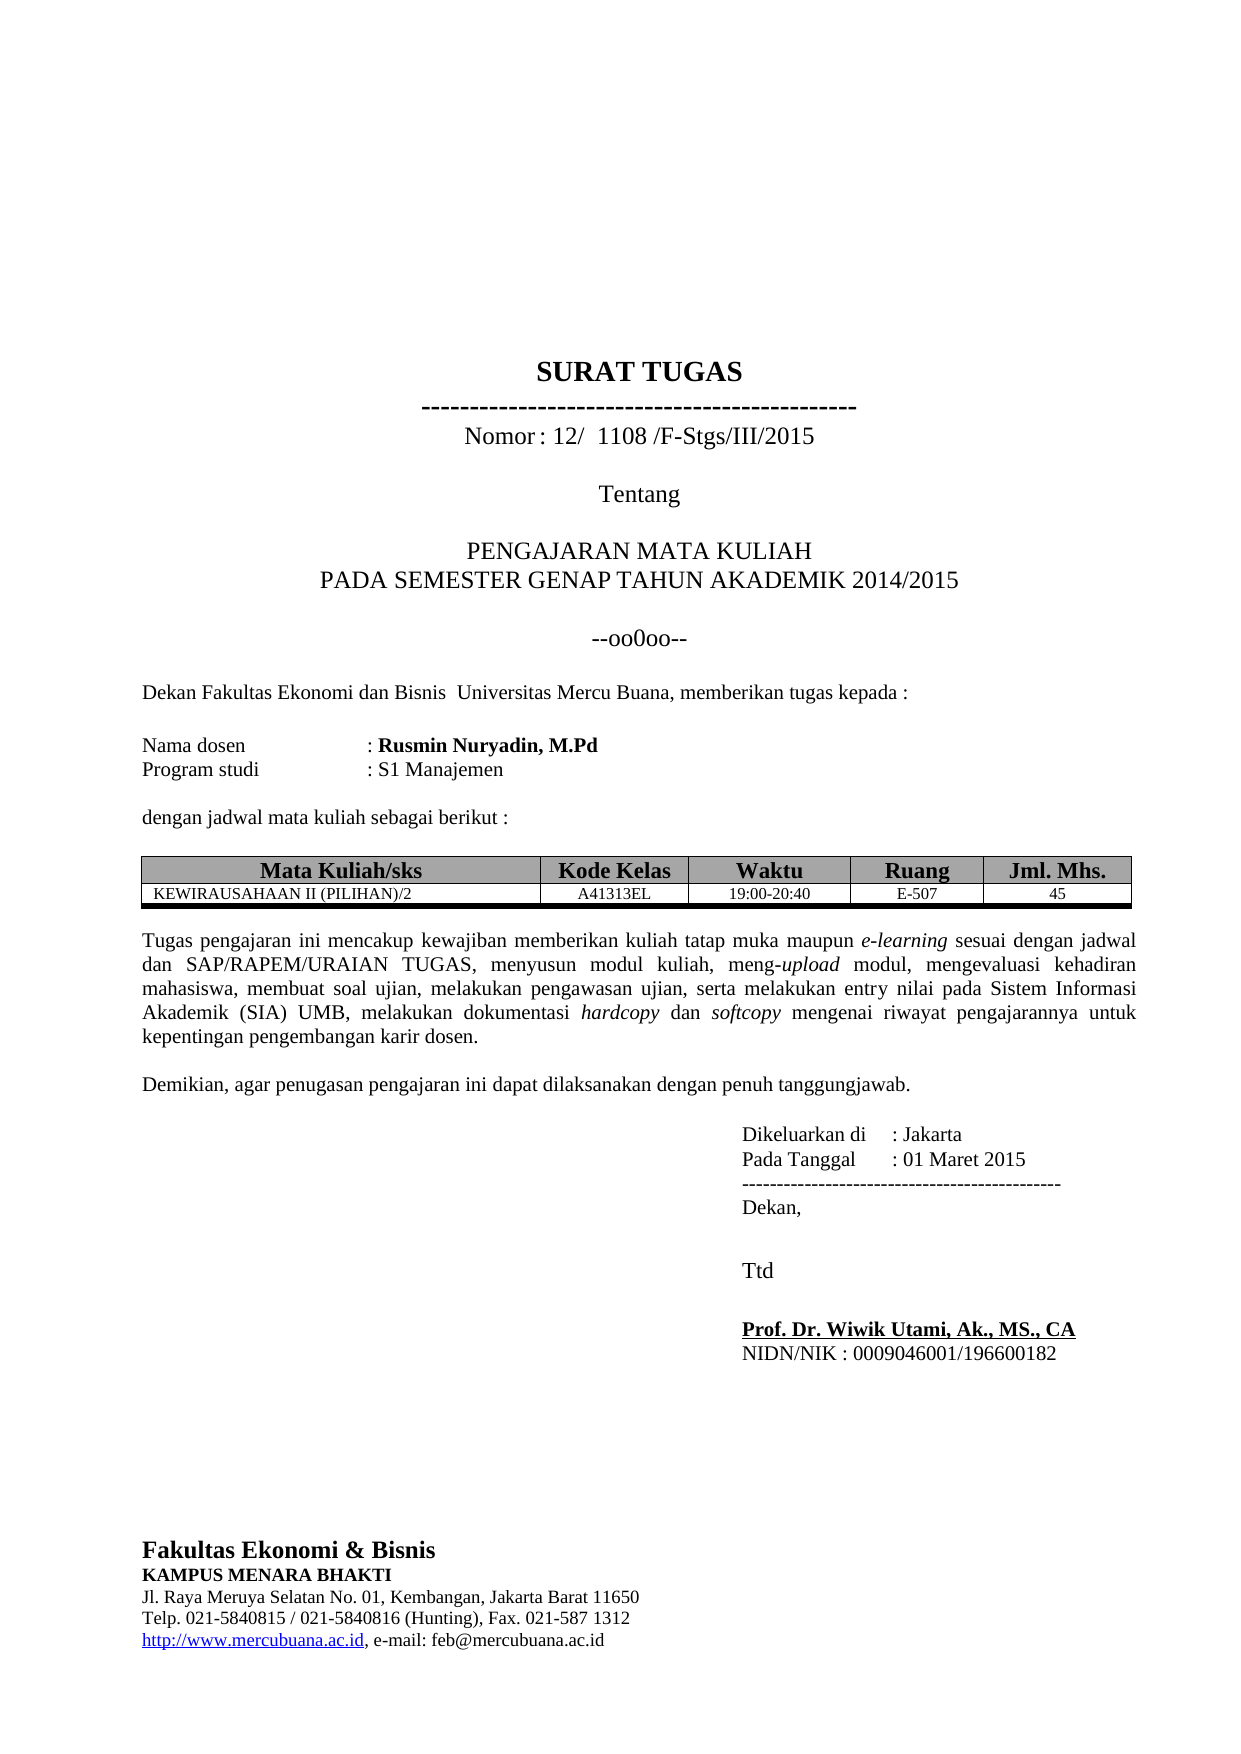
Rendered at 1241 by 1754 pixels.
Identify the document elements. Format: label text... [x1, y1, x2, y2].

text Pada Tanggal : 01 Maret 2015 [142, 1146, 1137, 1171]
table_header Mata Kuliah/sks [142, 857, 540, 883]
text Dekan Fakultas Ekonomi dan Bisnis Universitas Mercu Buana, memberikan tugas kepada : [142, 680, 1137, 704]
text --------------------------------------------- [142, 388, 1137, 421]
text Prof. Dr. Wiwik Utami, Ak., MS., CA [142, 1317, 1137, 1341]
text PENGAJARAN MATA KULIAH [142, 536, 1137, 565]
text Tugas pengajaran ini mencakup kewajiban memberikan kuliah tatap muka maupun e-learning sesuai dengan jadwal dan SAP/RAPEM/URAIAN TUGAS, menyusun modul kuliah, meng-upload modul, mengevaluasi kehadiran mahasiswa, membuat soal ujian, melakukan pengawasan ujian, serta melakukan entry nilai pada Sistem Informasi Akademik (SIA) UMB, melakukan dokumentasi hardcopy dan softcopy mengenai riwayat pengajarannya untuk kepentingan pengembangan karir dosen. [142, 928, 1137, 1048]
text Nama dosen : Rusmin Nuryadin, M.Pd [142, 733, 1137, 757]
text Nomor : 12/ 1108 /F-Stgs/III/2015 [142, 421, 1137, 450]
table_cell 19:00-20:40 [689, 884, 850, 903]
table_cell A41313EL [541, 884, 688, 903]
text ---------------------------------------------- [142, 1171, 1137, 1194]
table_cell KEWIRAUSAHAAN II (PILIHAN)/2 [142, 884, 540, 903]
text Tentang [142, 479, 1137, 508]
text --oo0oo-- [142, 623, 1137, 651]
table_cell E-507 [851, 884, 983, 903]
text dengan jadwal mata kuliah sebagai berikut : [142, 805, 1137, 829]
text Ttd [667, 1257, 1137, 1283]
text Dekan, [142, 1194, 1137, 1219]
text NIDN/NIK : 0009046001/196600182 [667, 1341, 1137, 1365]
table_header Jml. Mhs. [984, 857, 1131, 883]
text SURAT TUGAS [142, 354, 1137, 388]
text Dikeluarkan di : Jakarta [142, 1122, 1137, 1146]
table_header Ruang [851, 857, 983, 883]
table_header Waktu [689, 857, 850, 883]
table_cell 45 [984, 884, 1131, 903]
table_header Kode Kelas [541, 857, 688, 883]
text PADA SEMESTER GENAP TAHUN AKADEMIK 2014/2015 [142, 565, 1137, 594]
text Program studi : S1 Manajemen [142, 757, 1137, 781]
text Demikian, agar penugasan pengajaran ini dapat dilaksanakan dengan penuh tanggungjawab. [142, 1072, 1137, 1096]
